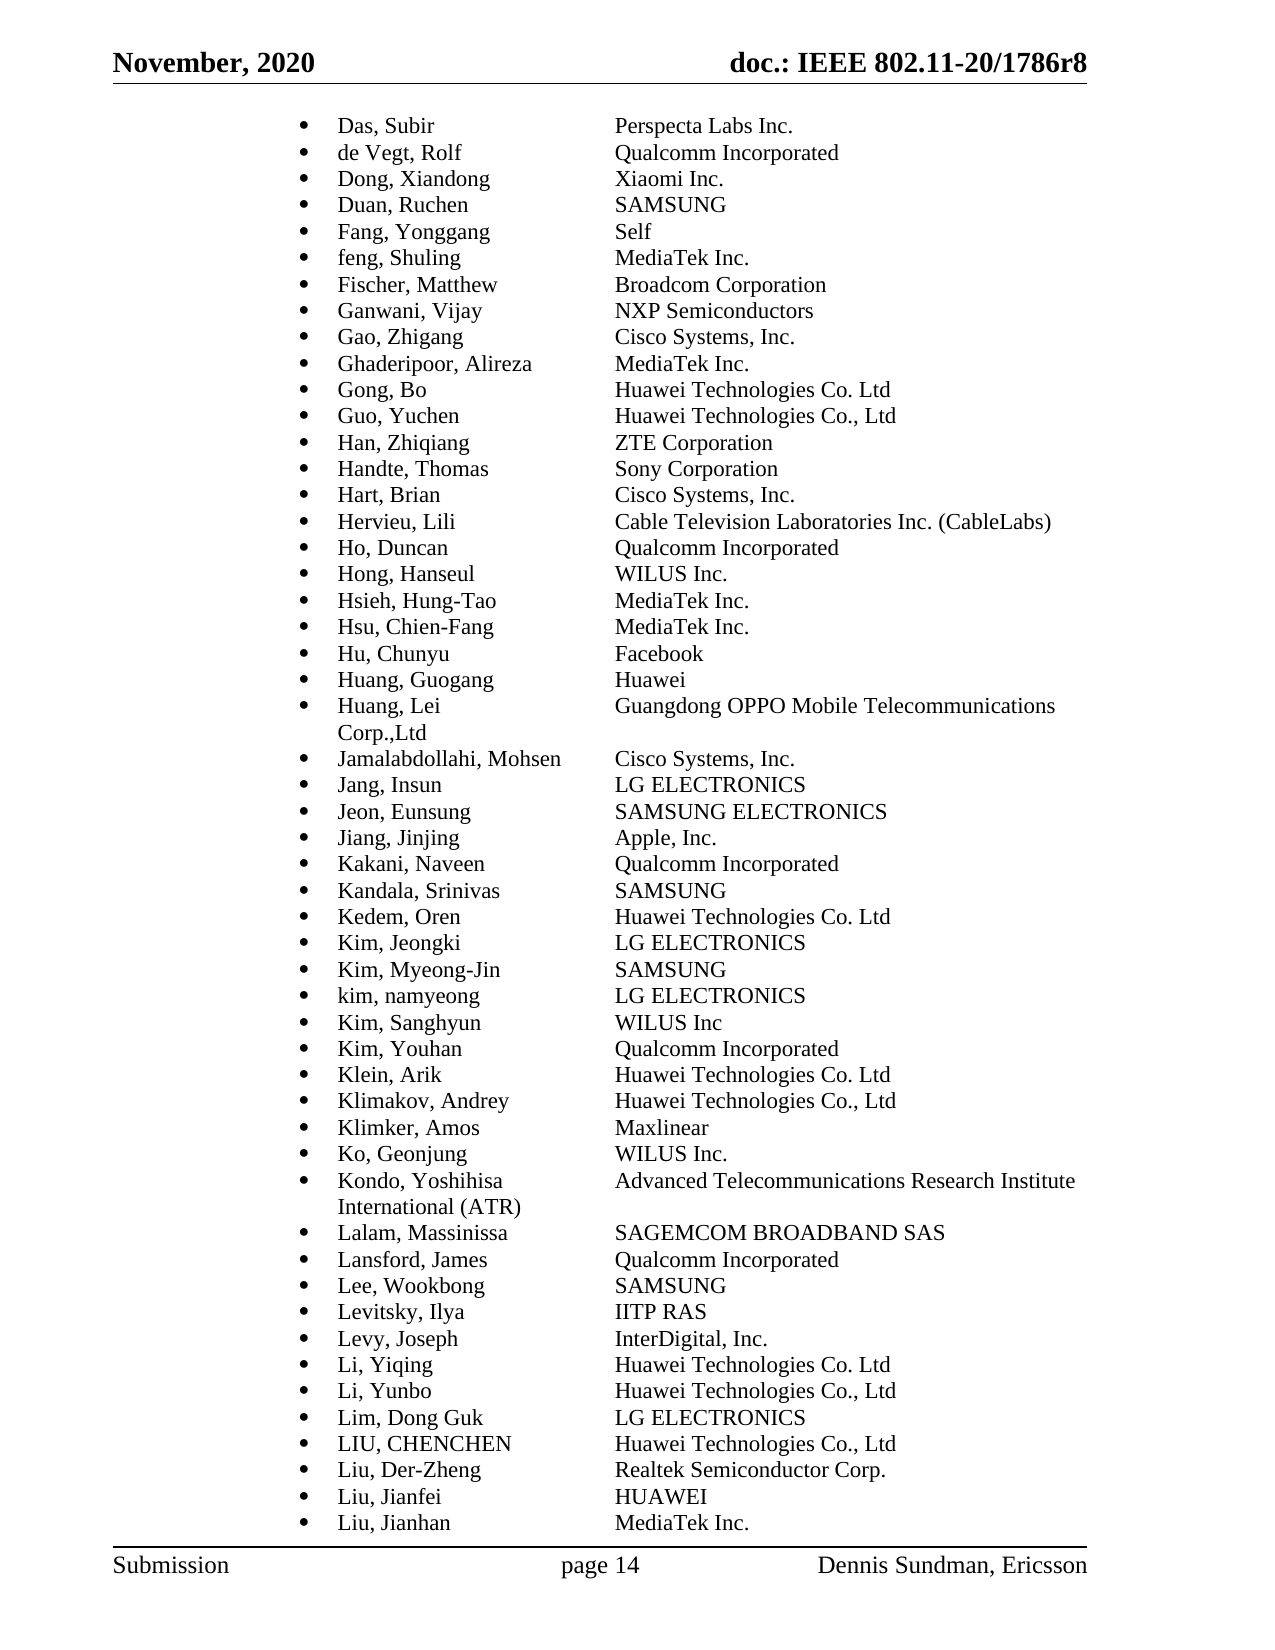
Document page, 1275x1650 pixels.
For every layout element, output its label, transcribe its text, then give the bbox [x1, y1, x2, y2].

list Li, Yiqing Huawei Technologies Co. Ltd [300, 1351, 1087, 1377]
list Lansford, James Qualcomm Incorporated [300, 1246, 1087, 1272]
list Levy, Joseph InterDigital, Inc. [300, 1325, 1087, 1351]
list Hsieh, Hung-Tao MediaTek Inc. [300, 587, 1087, 613]
list Jamalabdollahi, Mohsen Cisco Systems, Inc. [300, 745, 1087, 771]
list Lee, Wookbong SAMSUNG [300, 1272, 1087, 1298]
list Lim, Dong Guk LG ELECTRONICS [300, 1404, 1087, 1430]
list Kandala, Srinivas SAMSUNG [300, 877, 1087, 903]
list Hart, Brian Cisco Systems, Inc. [300, 481, 1087, 508]
list Duan, Ruchen SAMSUNG [300, 192, 1087, 218]
list kim, namyeong LG ELECTRONICS [300, 982, 1087, 1008]
list Kim, Sanghyun WILUS Inc [300, 1008, 1087, 1035]
list Gao, Zhigang Cisco Systems, Inc. [300, 323, 1087, 350]
list feng, Shuling MediaTek Inc. [300, 244, 1087, 271]
list Das, Subir Perspecta Labs Inc. [300, 112, 1087, 139]
list Dong, Xiandong Xiaomi Inc. [300, 165, 1087, 192]
list Fang, Yonggang Self [300, 218, 1087, 244]
list Handte, Thomas Sony Corporation [300, 455, 1087, 481]
list Kedem, Oren Huawei Technologies Co. Ltd [300, 903, 1087, 929]
list Jiang, Jinjing Apple, Inc. [300, 824, 1087, 850]
list Ganwani, Vijay NXP Semiconductors [300, 297, 1087, 323]
list Hervieu, Lili Cable Television Laboratories Inc. (CableLabs) [300, 508, 1087, 534]
list Jang, Insun LG ELECTRONICS [300, 771, 1087, 798]
list Kakani, Naveen Qualcomm Incorporated [300, 850, 1087, 877]
list Lalam, Massinissa SAGEMCOM BROADBAND SAS [300, 1219, 1087, 1246]
list Guo, Yuchen Huawei Technologies Co., Ltd [300, 402, 1087, 429]
list Jeon, Eunsung SAMSUNG ELECTRONICS [300, 798, 1087, 824]
list Fischer, Matthew Broadcom Corporation [300, 271, 1087, 297]
list Hsu, Chien-Fang MediaTek Inc. [300, 613, 1087, 639]
list Kondo, Yoshihisa Advanced Telecommunications Research Institute International (ATR) [300, 1167, 1087, 1219]
list Huang, Guogang Huawei [300, 666, 1087, 692]
list de Vegt, Rolf Qualcomm Incorporated [300, 139, 1087, 165]
list Klimakov, Andrey Huawei Technologies Co., Ltd [300, 1088, 1087, 1114]
list Klein, Arik Huawei Technologies Co. Ltd [300, 1061, 1087, 1088]
list Klimker, Amos Maxlinear [300, 1114, 1087, 1140]
list Hu, Chunyu Facebook [300, 639, 1087, 666]
list Huang, Lei Guangdong OPPO Mobile Telecommunications Corp.,Ltd [300, 692, 1087, 745]
list LIU, CHENCHEN Huawei Technologies Co., Ltd [300, 1430, 1087, 1457]
list Liu, Der-Zheng Realtek Semiconductor Corp. [300, 1457, 1087, 1483]
list Levitsky, Ilya IITP RAS [300, 1298, 1087, 1325]
list Liu, Jianhan MediaTek Inc. [300, 1509, 1087, 1536]
list Gong, Bo Huawei Technologies Co. Ltd [300, 376, 1087, 402]
list Hong, Hanseul WILUS Inc. [300, 561, 1087, 587]
list Han, Zhiqiang ZTE Corporation [300, 429, 1087, 455]
list Liu, Jianfei HUAWEI [300, 1483, 1087, 1509]
list Ho, Duncan Qualcomm Incorporated [300, 534, 1087, 561]
list Kim, Myeong-Jin SAMSUNG [300, 956, 1087, 982]
list Ghaderipoor, Alireza MediaTek Inc. [300, 350, 1087, 376]
list Li, Yunbo Huawei Technologies Co., Ltd [300, 1377, 1087, 1404]
list Kim, Youhan Qualcomm Incorporated [300, 1035, 1087, 1061]
list Ko, Geonjung WILUS Inc. [300, 1140, 1087, 1167]
list Kim, Jeongki LG ELECTRONICS [300, 929, 1087, 956]
